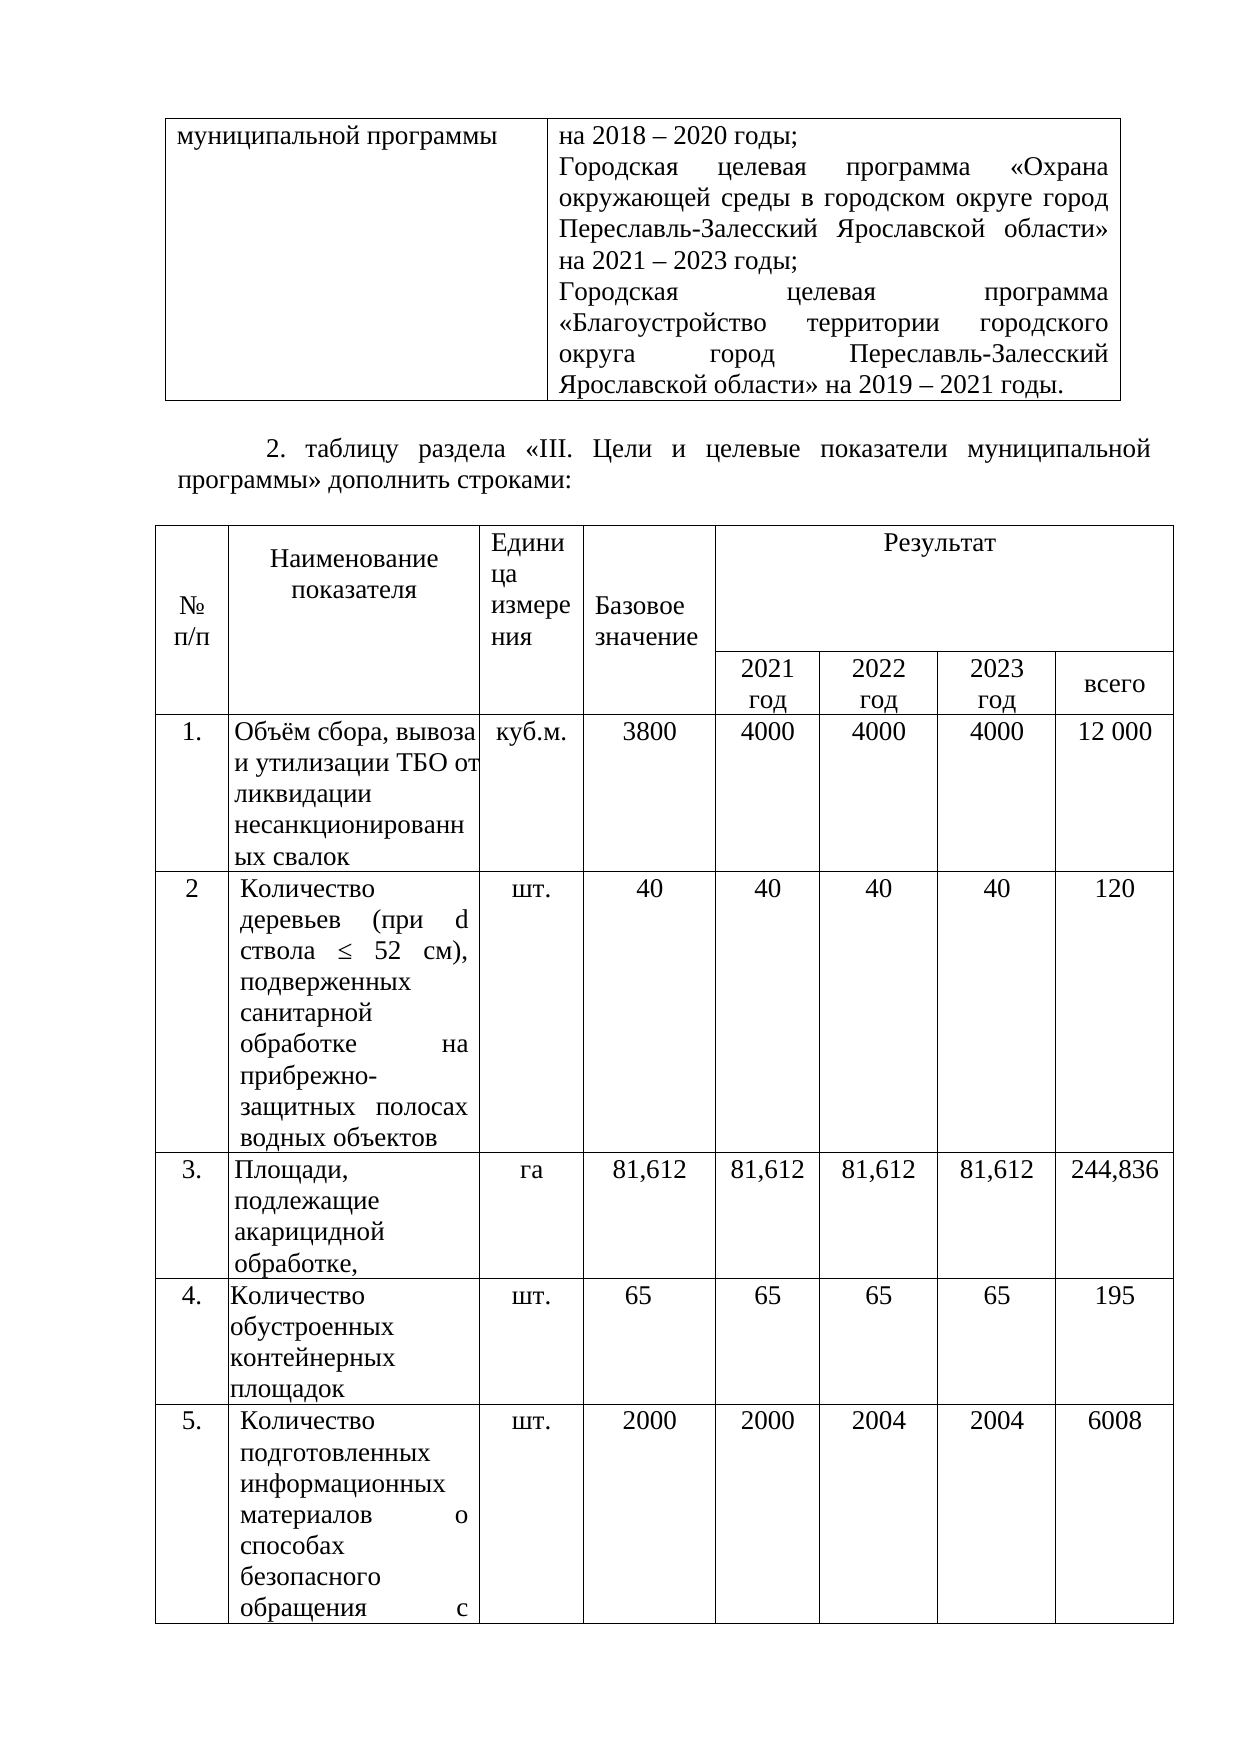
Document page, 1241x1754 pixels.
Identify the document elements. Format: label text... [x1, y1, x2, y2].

table_cell 120 [1056, 872, 1173, 1152]
table_cell всего [1056, 652, 1173, 714]
table_cell 2004 [820, 1405, 937, 1622]
table_cell 81,612 [820, 1153, 937, 1278]
table_cell Количество обустроенных контейнерных площадок [229, 1279, 479, 1403]
table_header Наименование показателя [229, 526, 479, 651]
table_cell шт. [480, 1279, 583, 1403]
table_cell 1. [156, 715, 228, 871]
table_cell 40 [716, 872, 819, 1152]
table_header Базовое значение [584, 526, 715, 714]
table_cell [229, 1405, 479, 1622]
table_header Результат [716, 526, 1173, 651]
table_cell 2000 [584, 1405, 715, 1622]
table_cell Объём сбора, вывоза и утилизации ТБО от ликвидации несанкционированных свалок [229, 715, 479, 871]
table_cell 2004 [938, 1405, 1055, 1622]
table_cell 40 [820, 872, 937, 1152]
table_cell 65 [584, 1279, 715, 1403]
table_cell 81,612 [938, 1153, 1055, 1278]
table_cell 244,836 [1056, 1153, 1173, 1278]
table_header № п/п [156, 526, 228, 714]
table_cell [480, 651, 583, 714]
table_cell 3800 [584, 715, 715, 871]
table_cell Площади, подлежащие акарицидной обработке, [229, 1153, 479, 1278]
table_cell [166, 119, 547, 399]
table_cell 2021 год [716, 652, 819, 714]
table_cell 81,612 [584, 1153, 715, 1278]
table_cell 81,612 [716, 1153, 819, 1278]
table_cell 65 [938, 1279, 1055, 1403]
table_cell 65 [716, 1279, 819, 1403]
table_cell 4000 [820, 715, 937, 871]
table_cell 6008 [1056, 1405, 1173, 1622]
table_cell 40 [584, 872, 715, 1152]
table_cell куб.м. [480, 715, 583, 871]
table_cell 2 [156, 872, 228, 1152]
table_cell шт. [480, 872, 583, 1152]
text 2. таблицу раздела «III. Цели и целевые показатели муниципальной программы» дополнить строками: [177, 432, 1152, 494]
table_cell шт. [480, 1405, 583, 1622]
table_cell 2023 год [938, 652, 1055, 714]
table_cell 65 [820, 1279, 937, 1403]
table_cell га [480, 1153, 583, 1278]
table_cell 2000 [716, 1405, 819, 1622]
table_cell Количество деревьев (при d ствола ≤ 52 см), подверженных санитарной обработке на прибрежно-защитных полосах водных объектов [229, 872, 479, 1152]
table_header Единица измерения [480, 526, 583, 651]
table_cell [229, 651, 479, 714]
table_cell 12 000 [1056, 715, 1173, 871]
table_cell 5. [156, 1405, 228, 1622]
table_cell 3. [156, 1153, 228, 1278]
table_cell 195 [1056, 1279, 1173, 1403]
table_cell 4. [156, 1279, 228, 1403]
table_cell 4000 [716, 715, 819, 871]
table_cell 2022 год [820, 652, 937, 714]
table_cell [548, 119, 1120, 399]
table_cell 4000 [938, 715, 1055, 871]
table_cell 40 [938, 872, 1055, 1152]
